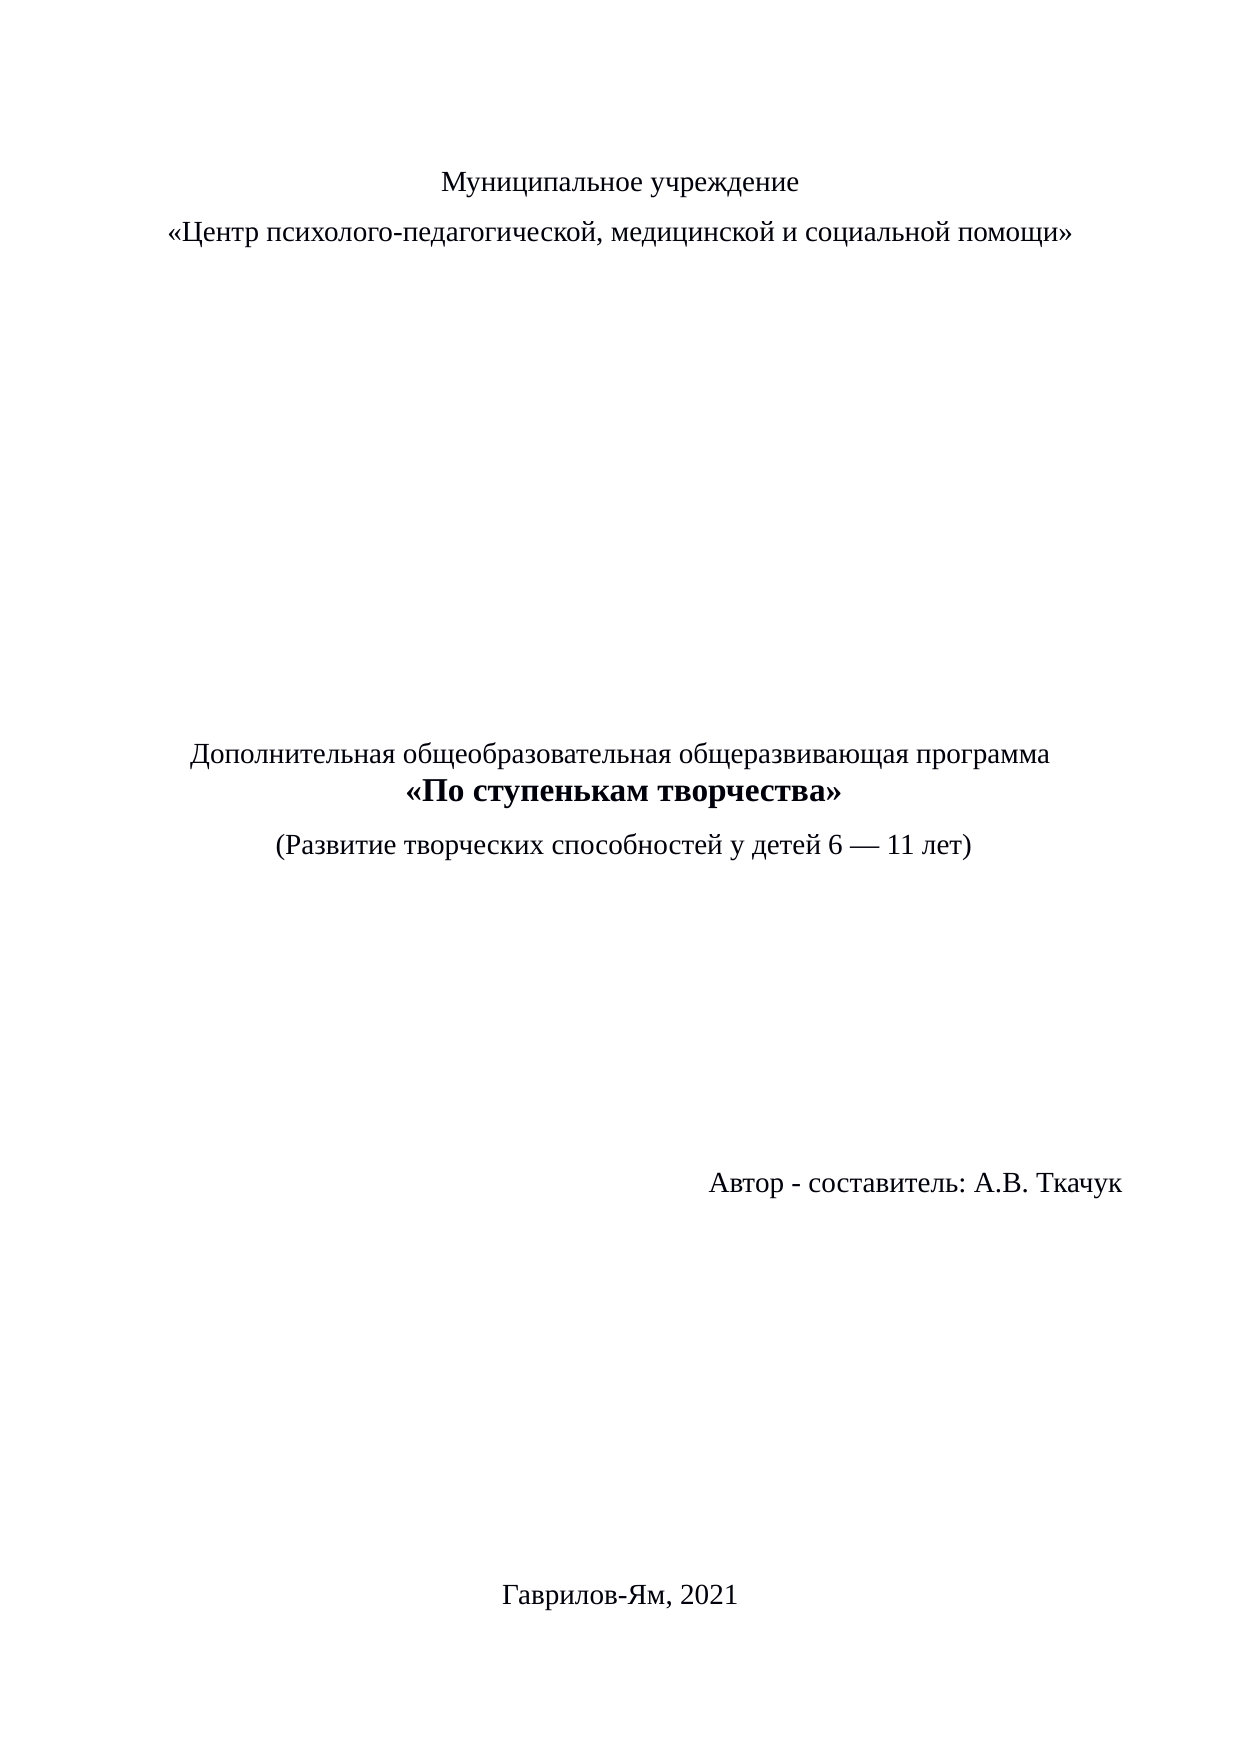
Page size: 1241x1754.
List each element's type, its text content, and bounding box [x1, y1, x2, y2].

text Гаврилов-Ям, 2021 [118, 1577, 1122, 1611]
text (Развитие творческих способностей у детей 6 — 11 лет) [118, 827, 1122, 861]
list Муниципальное учреждение [118, 118, 1122, 197]
text Дополнительная общеобразовательная общеразвивающая программа [118, 736, 1122, 770]
text «По ступенькам творчества» [118, 770, 1122, 808]
text Автор - составитель: А.В. Ткачук [118, 1165, 1122, 1199]
list «Центр психолого-педагогической, медицинской и социальной помощи» [118, 214, 1122, 247]
